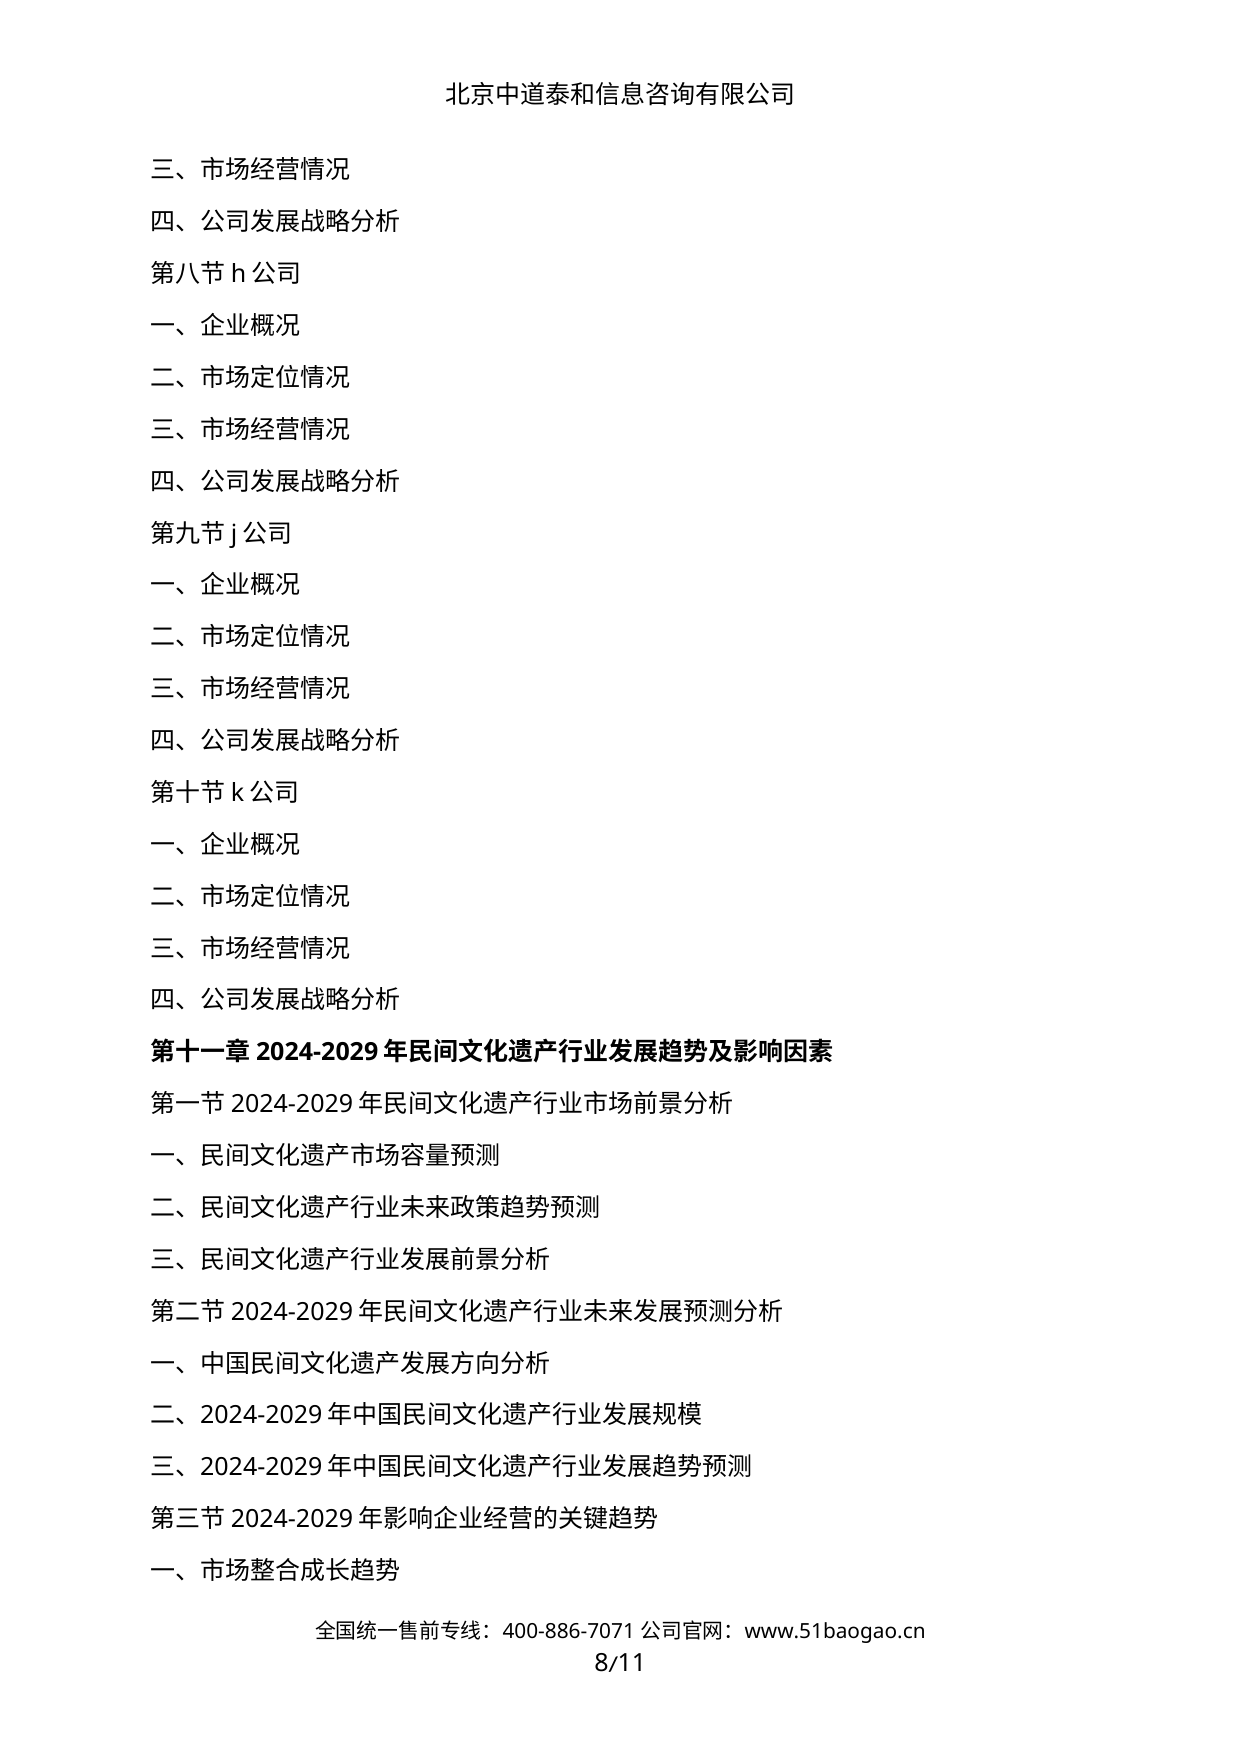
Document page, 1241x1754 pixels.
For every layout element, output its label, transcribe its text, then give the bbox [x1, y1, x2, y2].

text 二、市场定位情况 [150, 876, 1090, 912]
text 一、市场整合成长趋势 [150, 1551, 1090, 1587]
text 四、公司发展战略分析 [150, 721, 1090, 757]
text 三、民间文化遗产行业发展前景分析 [150, 1239, 1090, 1276]
text 三、市场经营情况 [150, 409, 1090, 446]
text 第八节 h公司 [150, 254, 1090, 290]
text 第十一章 2024-2029年民间文化遗产行业发展趋势及影响因素 [150, 1032, 1090, 1068]
text 四、公司发展战略分析 [150, 202, 1090, 238]
text 一、企业概况 [150, 824, 1090, 861]
text 三、2024-2029年中国民间文化遗产行业发展趋势预测 [150, 1447, 1090, 1483]
text 三、市场经营情况 [150, 928, 1090, 964]
text 一、企业概况 [150, 306, 1090, 342]
text 二、市场定位情况 [150, 357, 1090, 394]
text 一、企业概况 [150, 565, 1090, 601]
text 一、中国民间文化遗产发展方向分析 [150, 1343, 1090, 1379]
text 第二节 2024-2029年民间文化遗产行业未来发展预测分析 [150, 1291, 1090, 1327]
text 第一节 2024-2029年民间文化遗产行业市场前景分析 [150, 1084, 1090, 1120]
text 二、2024-2029年中国民间文化遗产行业发展规模 [150, 1395, 1090, 1431]
text 二、民间文化遗产行业未来政策趋势预测 [150, 1187, 1090, 1224]
text 一、民间文化遗产市场容量预测 [150, 1136, 1090, 1172]
text 三、市场经营情况 [150, 669, 1090, 705]
text 第九节 j公司 [150, 513, 1090, 549]
text 四、公司发展战略分析 [150, 980, 1090, 1016]
text 三、市场经营情况 [150, 150, 1090, 186]
text 第三节 2024-2029年影响企业经营的关键趋势 [150, 1499, 1090, 1535]
text 四、公司发展战略分析 [150, 461, 1090, 497]
text 第十节 k公司 [150, 772, 1090, 809]
text 二、市场定位情况 [150, 617, 1090, 653]
